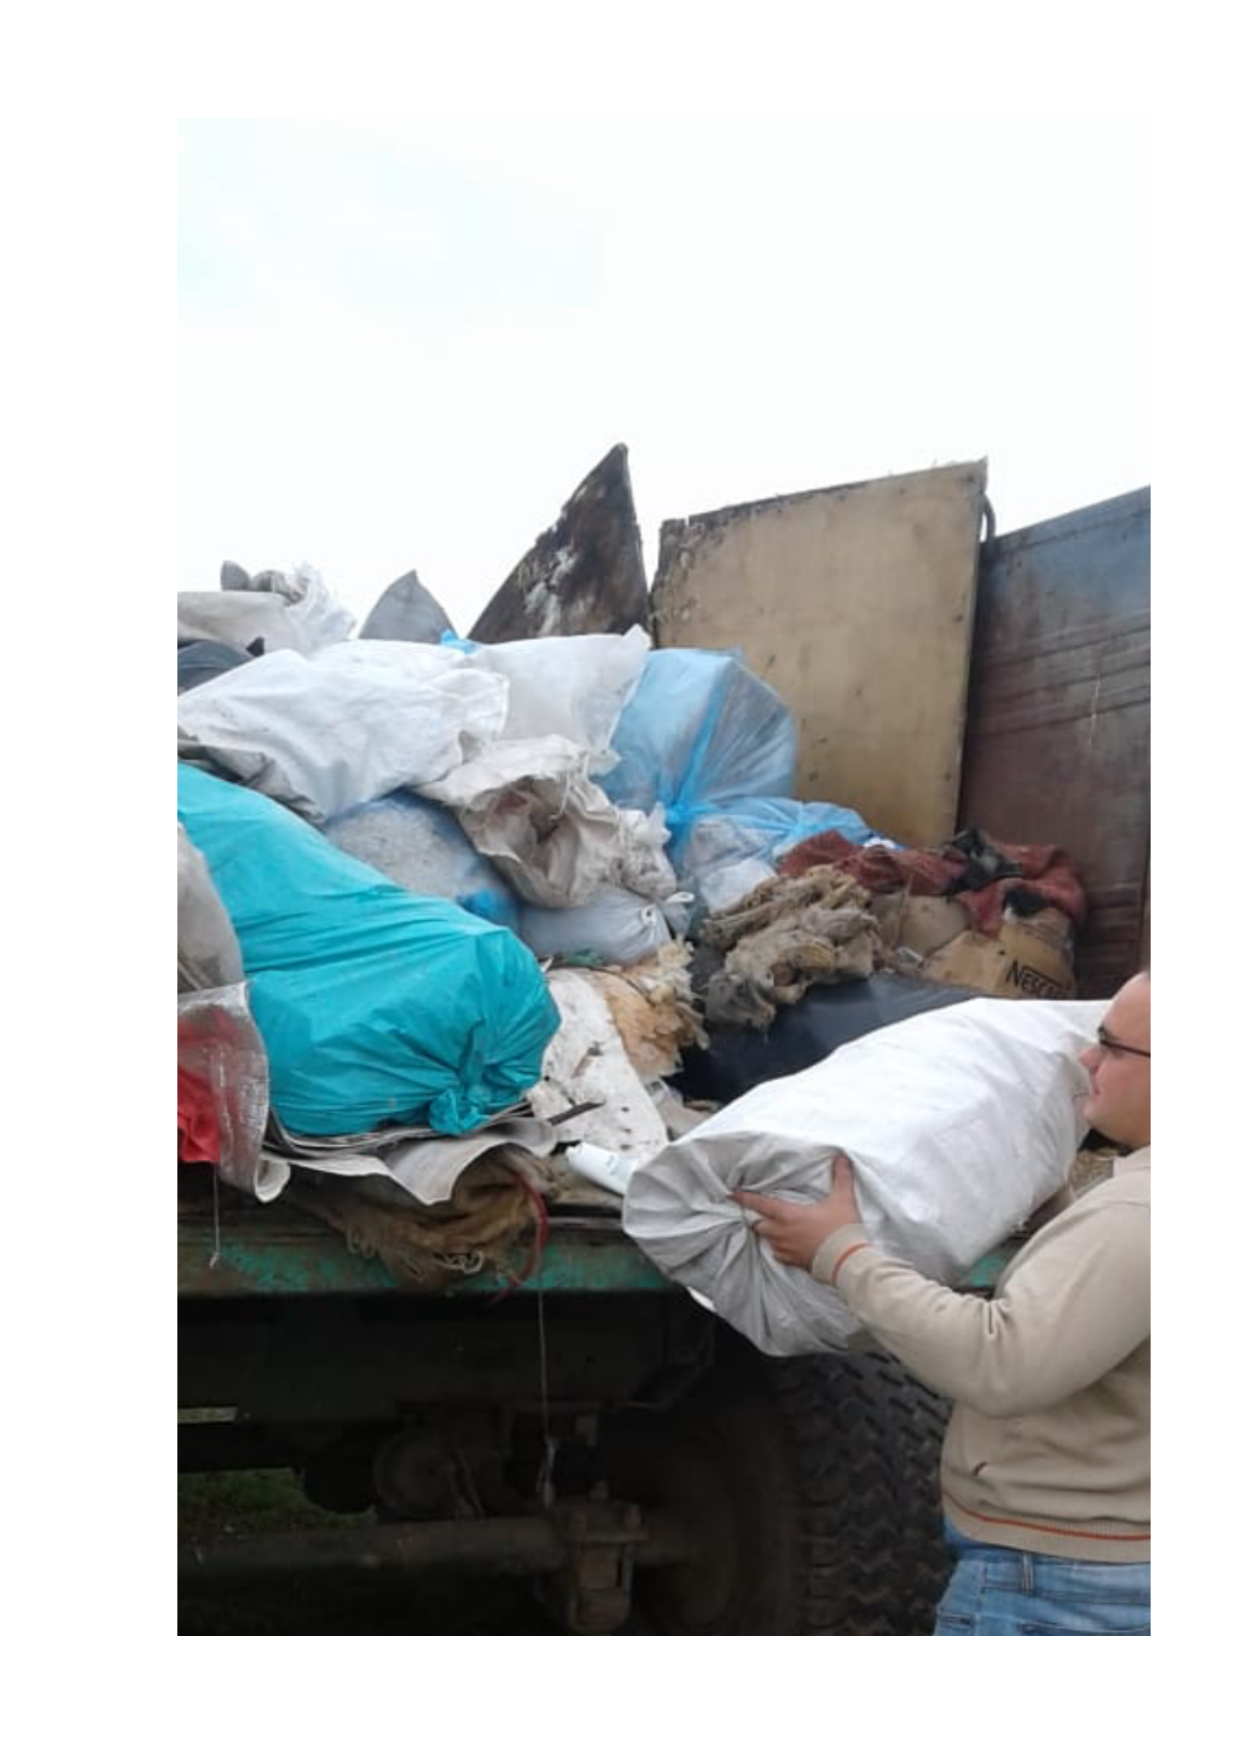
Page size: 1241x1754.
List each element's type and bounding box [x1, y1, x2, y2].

picture [177, 118, 1151, 1636]
